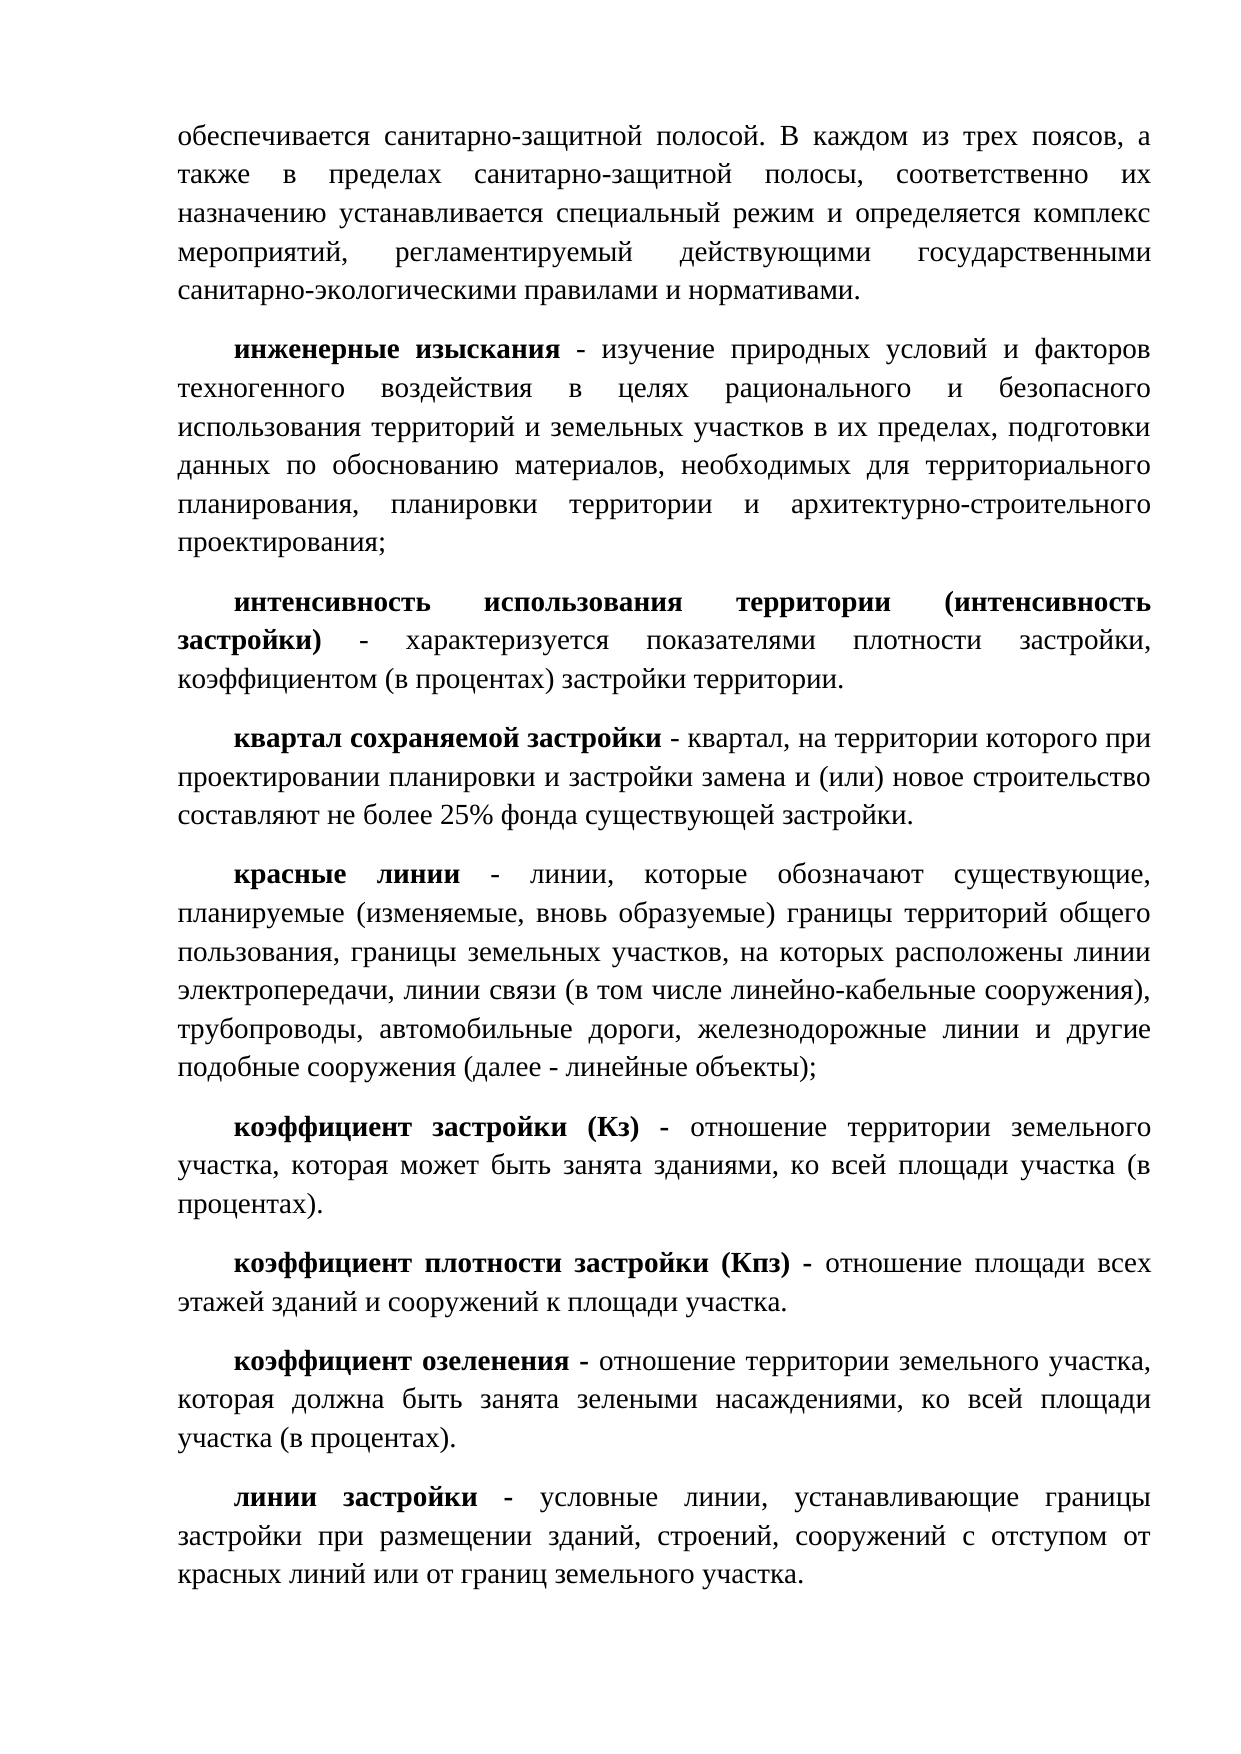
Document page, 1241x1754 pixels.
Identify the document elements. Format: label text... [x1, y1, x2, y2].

text коэффициент озеленения - отношение территории земельного участка, которая должна быть занята зелеными насаждениями, ко всей площади участка (в процентах). [177, 1343, 1152, 1454]
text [177, 118, 1152, 306]
text коэффициент плотности застройки (Кпз) - отношение площади всех этажей зданий и сооружений к площади участка. [177, 1245, 1152, 1317]
text инженерные изыскания - изучение природных условий и факторов техногенного воздействия в целях рационального и безопасного использования территорий и земельных участков в их пределах, подготовки данных по обоснованию материалов, необходимых для территориального планирования, планировки территории и архитектурно-строительного проектирования; [177, 332, 1152, 558]
text линии застройки - условные линии, устанавливающие границы застройки при размещении зданий, строений, сооружений с отступом от красных линий или от границ земельного участка. [177, 1479, 1152, 1590]
text интенсивность использования территории (интенсивность застройки) - характеризуется показателями плотности застройки, коэффициентом (в процентах) застройки территории. [177, 584, 1152, 694]
text коэффициент застройки (Кз) - отношение территории земельного участка, которая может быть занята зданиями, ко всей площади участка (в процентах). [177, 1109, 1152, 1219]
text красные линии - линии, которые обозначают существующие, планируемые (изменяемые, вновь образуемые) границы территорий общего пользования, границы земельных участков, на которых расположены линии электропередачи, линии связи (в том числе линейно-кабельные сооружения), трубопроводы, автомобильные дороги, железнодорожные линии и другие подобные сооружения (далее - линейные объекты); [177, 857, 1152, 1083]
text квартал сохраняемой застройки - квартал, на территории которого при проектировании планировки и застройки замена и (или) новое строительство составляют не более 25% фонда существующей застройки. [177, 720, 1152, 831]
